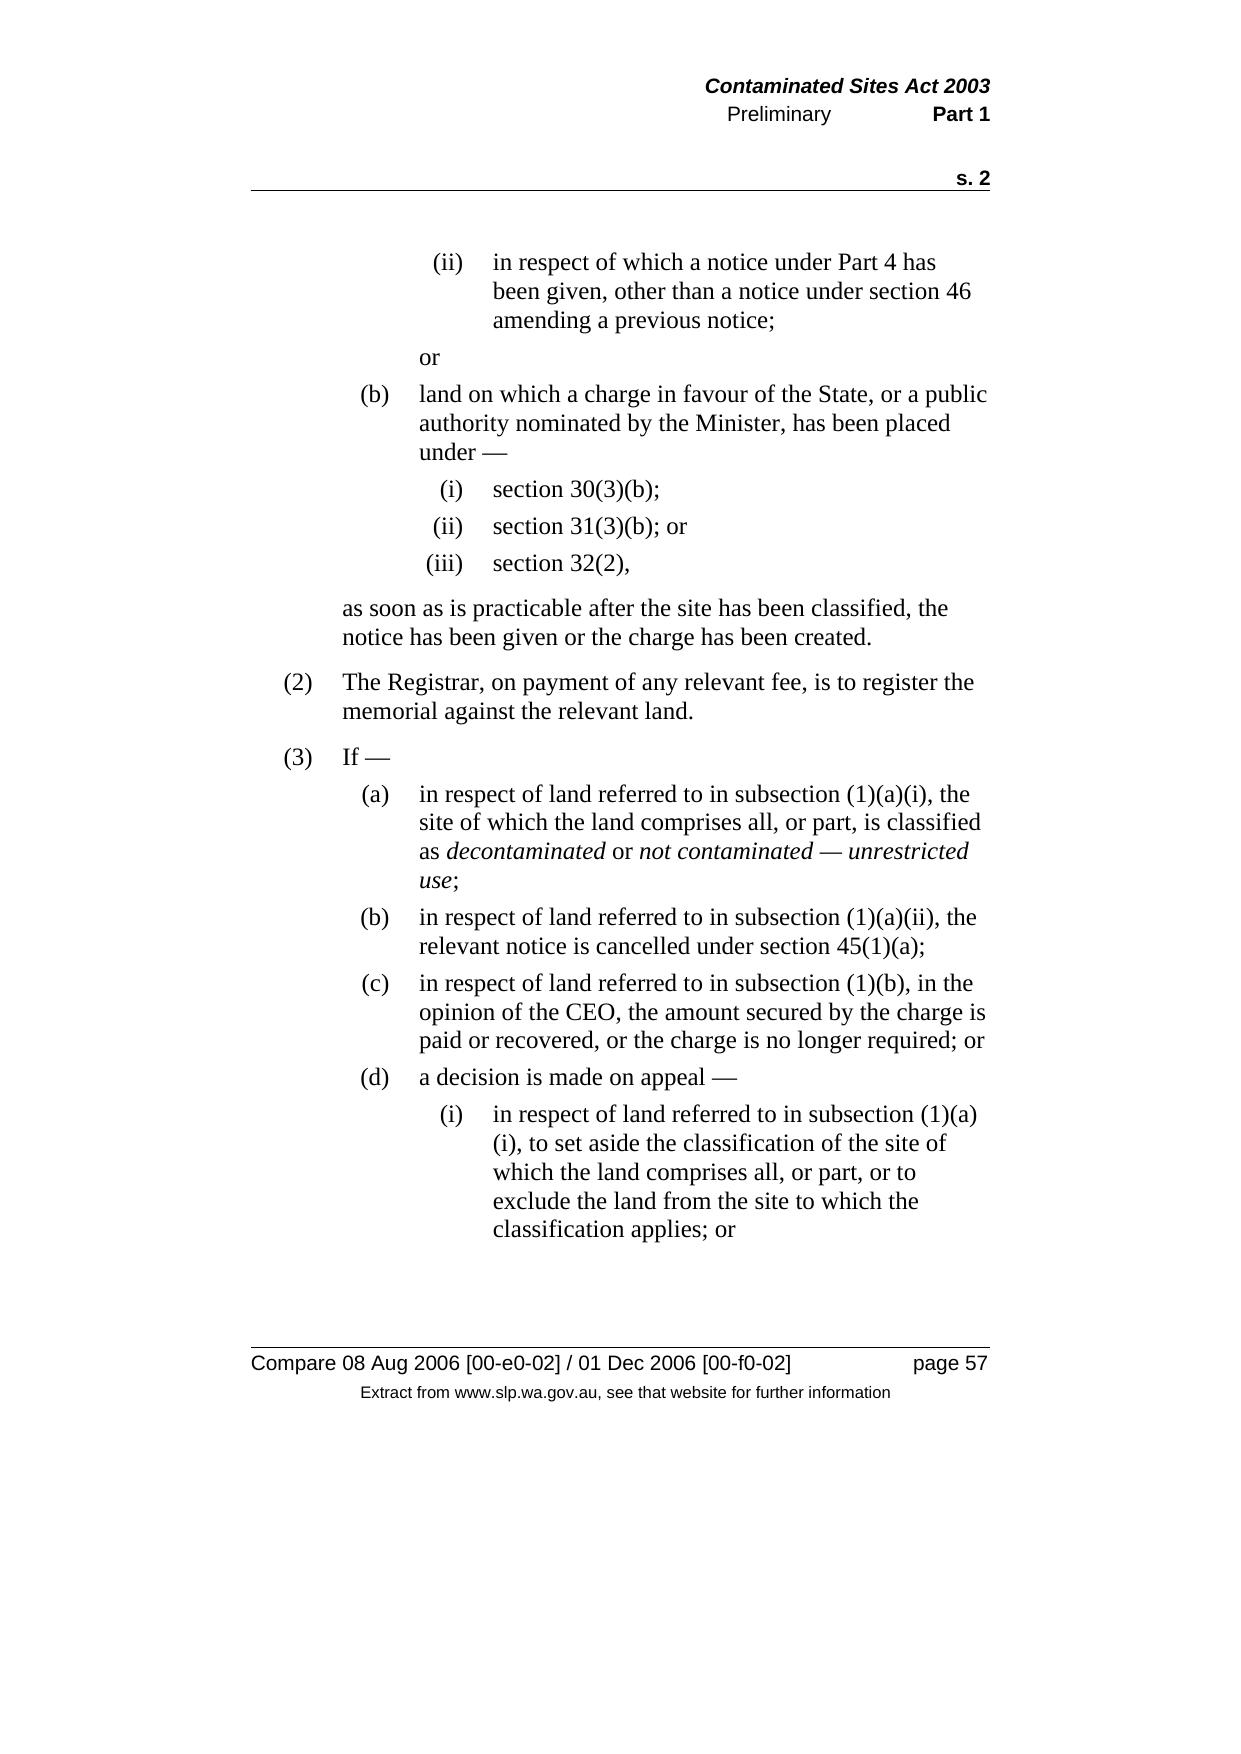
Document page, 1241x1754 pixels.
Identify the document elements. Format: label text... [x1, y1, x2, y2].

text (ii) in respect of which a notice under Part 4 has been given, other than a notice under section 46 amending a previous notice; [251, 247, 990, 334]
text (ii) section 31(3)(b); or [251, 511, 990, 539]
text (iii) section 32(2), [251, 548, 990, 577]
text (a) in respect of land referred to in subsection (1)(a)(i), the site of which the land comprises all, or part, is classified as decontaminated or not contaminated — unrestricted use; [251, 779, 990, 894]
text as soon as is practicable after the site has been classified, the notice has been given or the charge has been created. [251, 593, 990, 651]
text (c) in respect of land referred to in subsection (1)(b), in the opinion of the CEO, the amount secured by the charge is paid or recovered, or the charge is no longer required; or [251, 968, 990, 1054]
text (2) The Registrar, on payment of any relevant fee, is to register the memorial against the relevant land. [251, 667, 990, 725]
text or [251, 342, 990, 371]
text (d) a decision is made on appeal — [251, 1062, 990, 1091]
text (i) in respect of land referred to in subsection (1)(a)(i), to set aside the classification of the site of which the land comprises all, or part, or to exclude the land from the site to which the classification applies; or [251, 1099, 990, 1243]
text (b) in respect of land referred to in subsection (1)(a)(ii), the relevant notice is cancelled under section 45(1)(a); [251, 902, 990, 959]
text (i) section 30(3)(b); [251, 474, 990, 502]
text (b) land on which a charge in favour of the State, or a public authority nominated by the Minister, has been placed under — [251, 379, 990, 465]
text (3) If — [251, 742, 990, 770]
